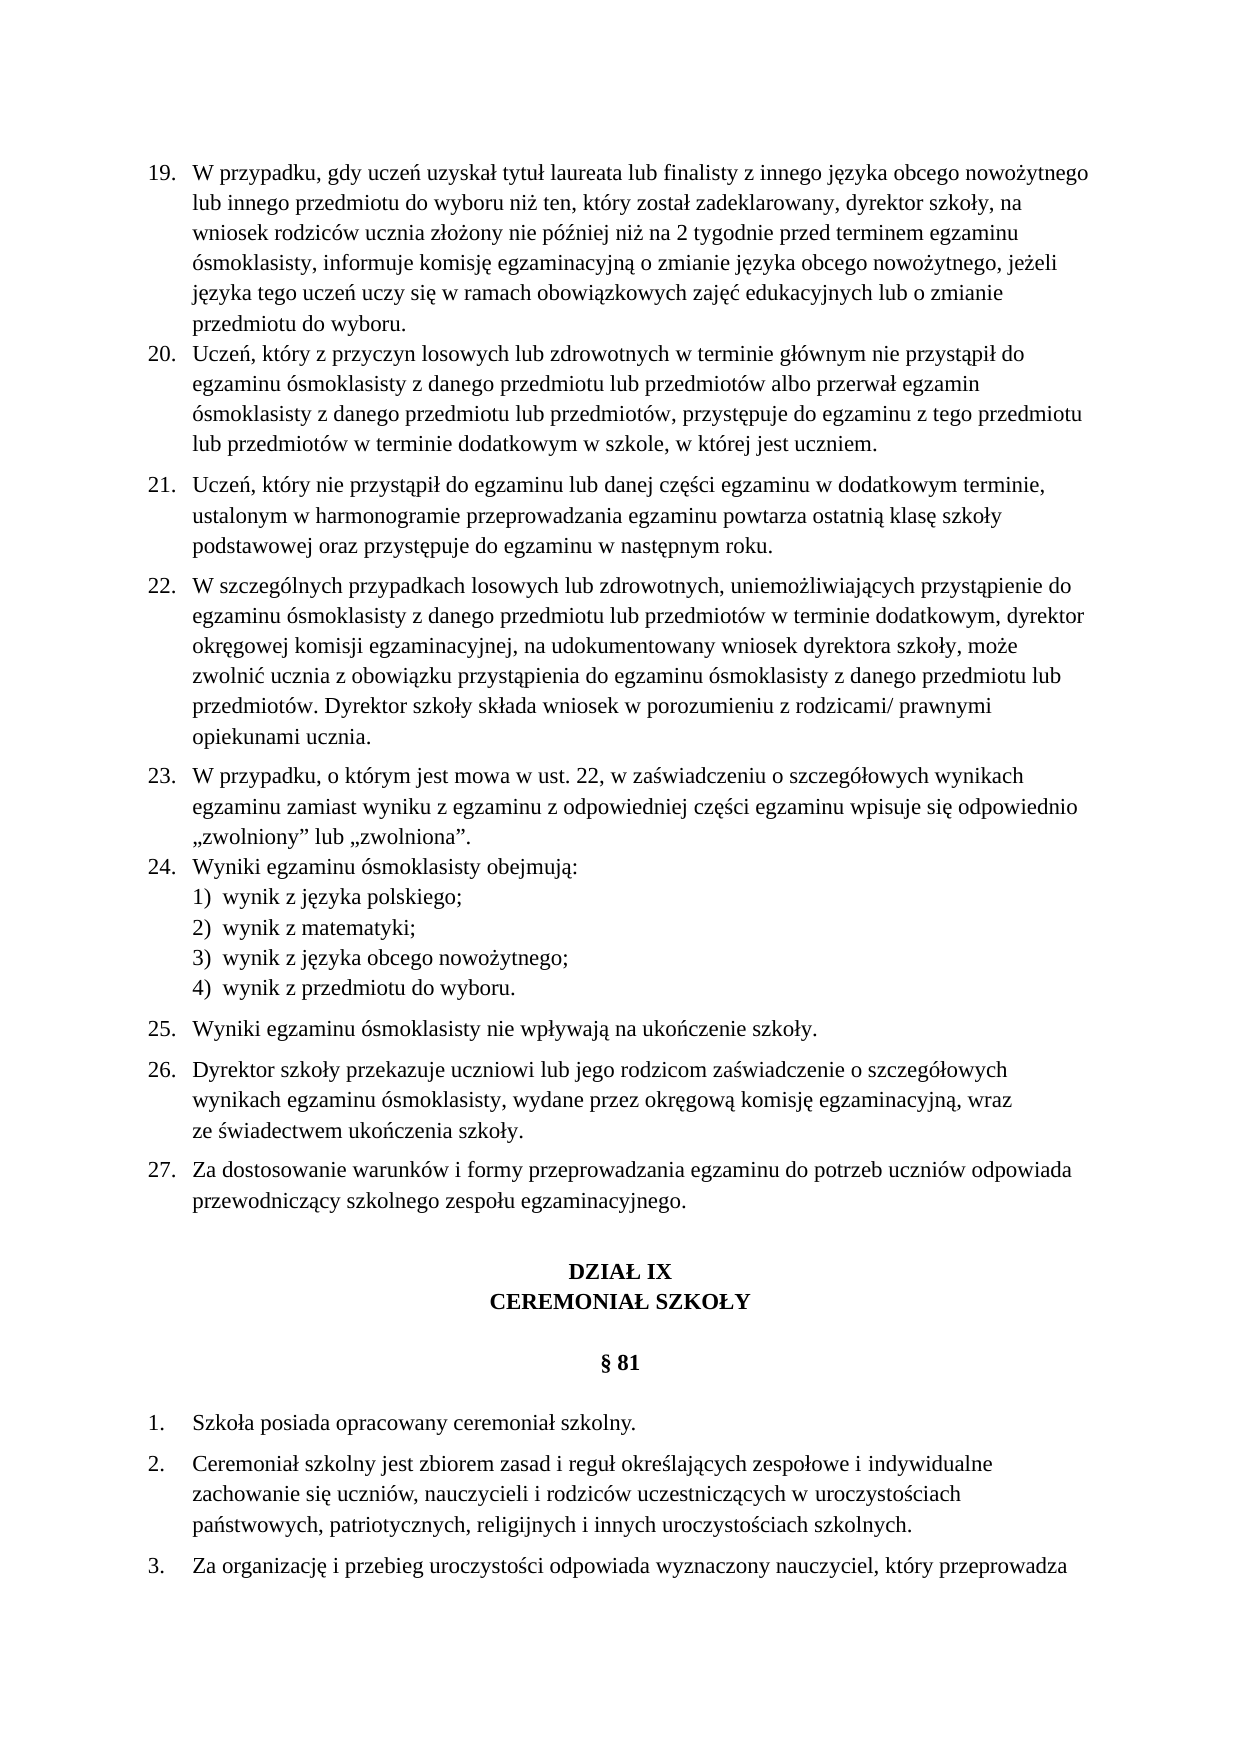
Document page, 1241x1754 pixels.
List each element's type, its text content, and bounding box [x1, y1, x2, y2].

text 4) wynik z przedmiotu do wyboru. [192, 974, 1093, 1000]
list Dyrektor szkoły przekazuje uczniowi lub jego rodzicom zaświadczenie o szczegółowych wynikach egzaminu ósmoklasisty, wydane przez okręgową komisję egzaminacyjną, wraz ze świadectwem ukończenia szkoły. [148, 1056, 1093, 1143]
text 2) wynik z matematyki; [192, 914, 1093, 940]
list Ceremoniał szkolny jest zbiorem zasad i reguł określających zespołowe i indywidualne zachowanie się uczniów, nauczycieli i rodziców uczestniczących w uroczystościach państwowych, patriotycznych, religijnych i innych uroczystościach szkolnych. [148, 1450, 1093, 1537]
text DZIAŁ IX [148, 1258, 1093, 1284]
text CEREMONIAŁ SZKOŁY [148, 1288, 1093, 1315]
list Szkoła posiada opracowany ceremoniał szkolny. [148, 1409, 1093, 1436]
list Uczeń, który nie przystąpił do egzaminu lub danej części egzaminu w dodatkowym terminie, ustalonym w harmonogramie przeprowadzania egzaminu powtarza ostatnią klasę szkoły podstawowej oraz przystępuje do egzaminu w następnym roku. [148, 472, 1093, 558]
text 3) wynik z języka obcego nowożytnego; [192, 944, 1093, 970]
list W szczególnych przypadkach losowych lub zdrowotnych, uniemożliwiających przystąpienie do egzaminu ósmoklasisty z danego przedmiotu lub przedmiotów w terminie dodatkowym, dyrektor okręgowej komisji egzaminacyjnej, na udokumentowany wniosek dyrektora szkoły, może zwolnić ucznia z obowiązku przystąpienia do egzaminu ósmoklasisty z danego przedmiotu lub przedmiotów. Dyrektor szkoły składa wniosek w porozumieniu z rodzicami/ prawnymi opiekunami ucznia. [148, 572, 1093, 749]
list Wyniki egzaminu ósmoklasisty obejmują: [148, 853, 1093, 879]
text 1) wynik z języka polskiego; [192, 883, 1093, 910]
list W przypadku, o którym jest mowa w ust. 22, w zaświadczeniu o szczegółowych wynikach egzaminu zamiast wyniku z egzaminu z odpowiedniej części egzaminu wpisuje się odpowiednio „zwolniony” lub „zwolniona”. [148, 763, 1093, 849]
list Za dostosowanie warunków i formy przeprowadzania egzaminu do potrzeb uczniów odpowiada przewodniczący szkolnego zespołu egzaminacyjnego. [148, 1157, 1093, 1213]
text § 81 [148, 1349, 1093, 1375]
list W przypadku, gdy uczeń uzyskał tytuł laureata lub finalisty z innego języka obcego nowożytnego lub innego przedmiotu do wyboru niż ten, który został zadeklarowany, dyrektor szkoły, na wniosek rodziców ucznia złożony nie później niż na 2 tygodnie przed terminem egzaminu ósmoklasisty, informuje komisję egzaminacyjną o zmianie języka obcego nowożytnego, jeżeli języka tego uczeń uczy się w ramach obowiązkowych zajęć edukacyjnych lub o zmianie przedmiotu do wyboru. [148, 158, 1093, 336]
list Wyniki egzaminu ósmoklasisty nie wpływają na ukończenie szkoły. [148, 1015, 1093, 1042]
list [148, 1552, 1093, 1578]
list Uczeń, który z przyczyn losowych lub zdrowotnych w terminie głównym nie przystąpił do egzaminu ósmoklasisty z danego przedmiotu lub przedmiotów albo przerwał egzamin ósmoklasisty z danego przedmiotu lub przedmiotów, przystępuje do egzaminu z tego przedmiotu lub przedmiotów w terminie dodatkowym w szkole, w której jest uczniem. [148, 340, 1093, 457]
